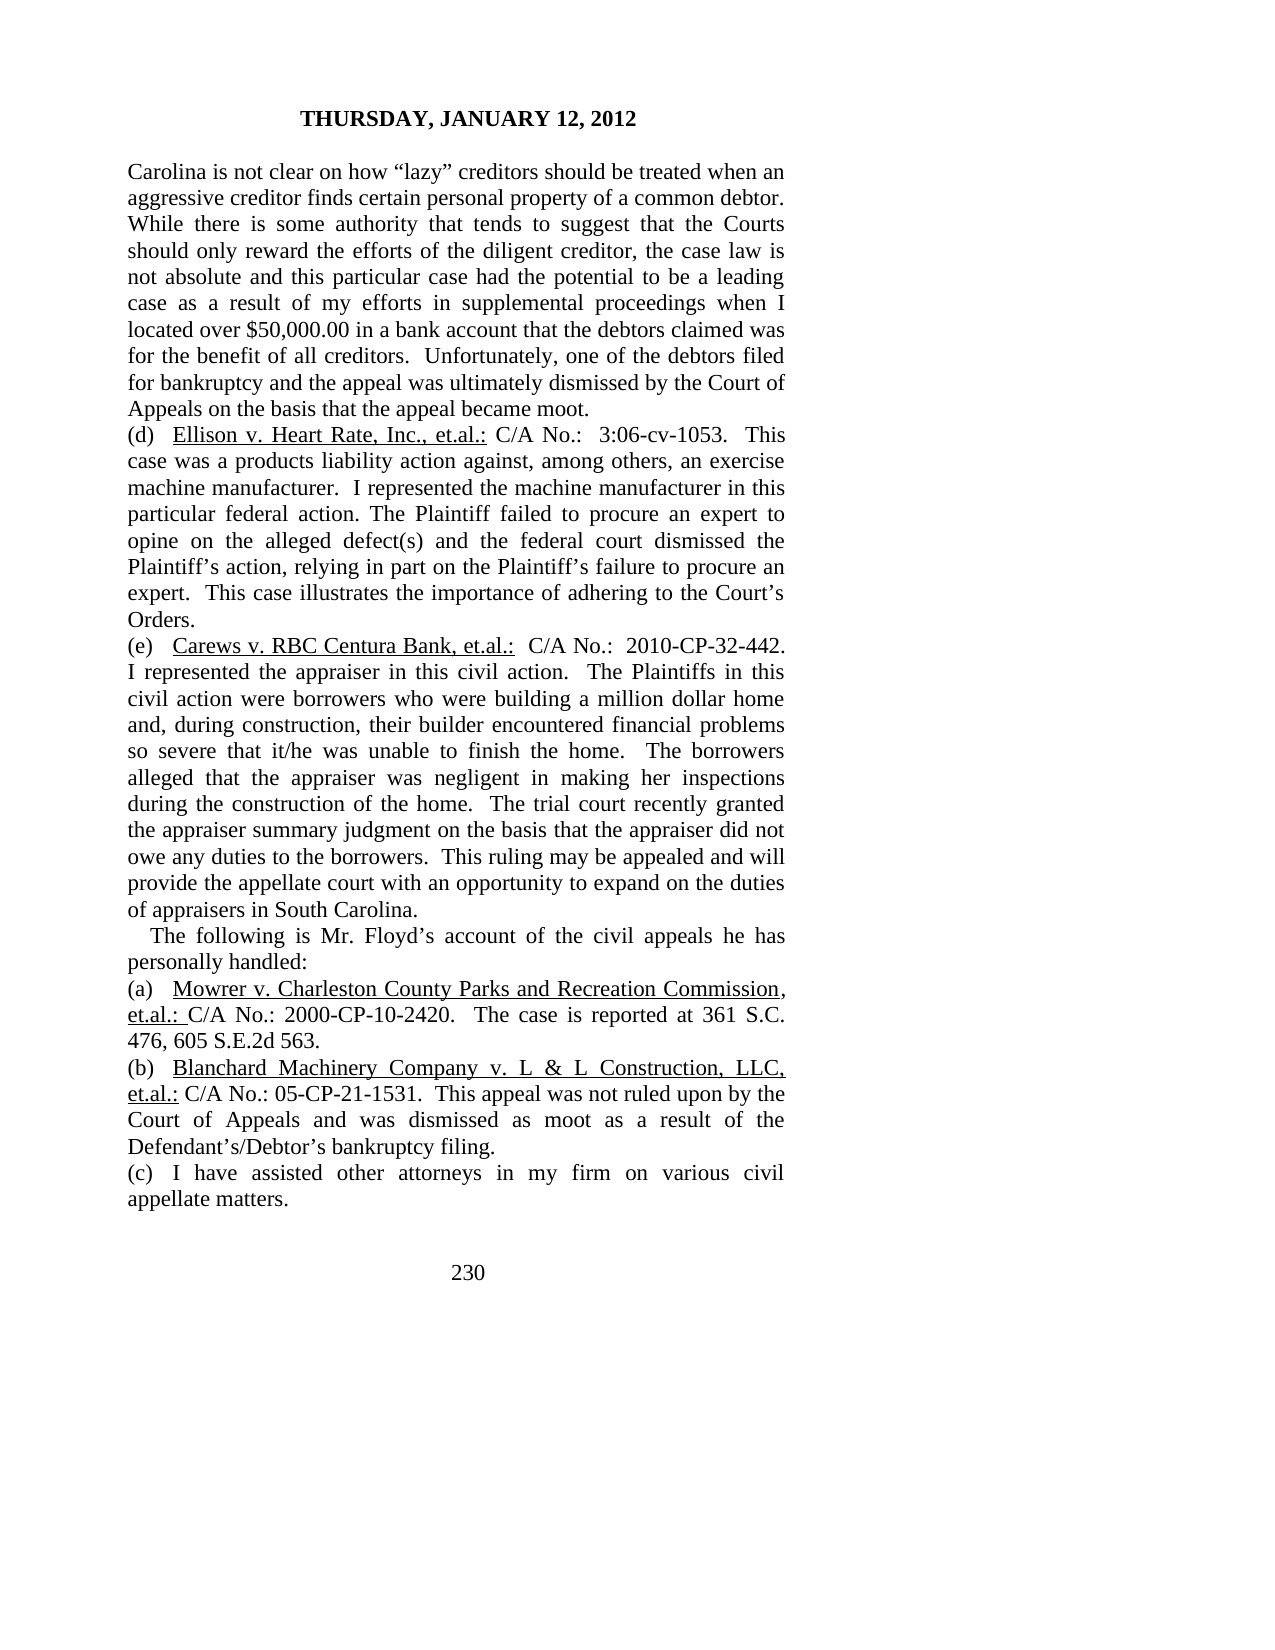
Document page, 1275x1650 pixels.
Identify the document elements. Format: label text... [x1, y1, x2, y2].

text (d) Ellison v. Heart Rate, Inc., et.al.: C/A No.: 3:06-cv-1053. This case was a products liability action against, among others, an exercise machine manufacturer. I represented the machine manufacturer in this particular federal action. The Plaintiff failed to procure an expert to opine on the alleged defect(s) and the federal court dismissed the Plaintiff’s action, relying in part on the Plaintiff’s failure to procure an expert. This case illustrates the importance of adhering to the Court’s Orders. [127, 421, 786, 632]
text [127, 158, 786, 421]
text (c) I have assisted other attorneys in my firm on various civil appellate matters. [127, 1159, 786, 1212]
text The following is Mr. Floyd’s account of the civil appeals he has personally handled: [127, 922, 786, 975]
text (a) Mowrer v. Charleston County Parks and Recreation Commission, et.al.: C/A No.: 2000-CP-10-2420. The case is reported at 361 S.C. 476, 605 S.E.2d 563. [127, 975, 786, 1054]
text (e) Carews v. RBC Centura Bank, et.al.: C/A No.: 2010-CP-32-442. I represented the appraiser in this civil action. The Plaintiffs in this civil action were borrowers who were building a million dollar home and, during construction, their builder encountered financial problems so severe that it/he was unable to finish the home. The borrowers alleged that the appraiser was negligent in making her inspections during the construction of the home. The trial court recently granted the appraiser summary judgment on the basis that the appraiser did not owe any duties to the borrowers. This ruling may be appealed and will provide the appellate court with an opportunity to expand on the duties of appraisers in South Carolina. [127, 632, 786, 922]
text (b) Blanchard Machinery Company v. L & L Construction, LLC, et.al.: C/A No.: 05-CP-21-1531. This appeal was not ruled upon by the Court of Appeals and was dismissed as moot as a result of the Defendant’s/Debtor’s bankruptcy filing. [127, 1054, 786, 1159]
